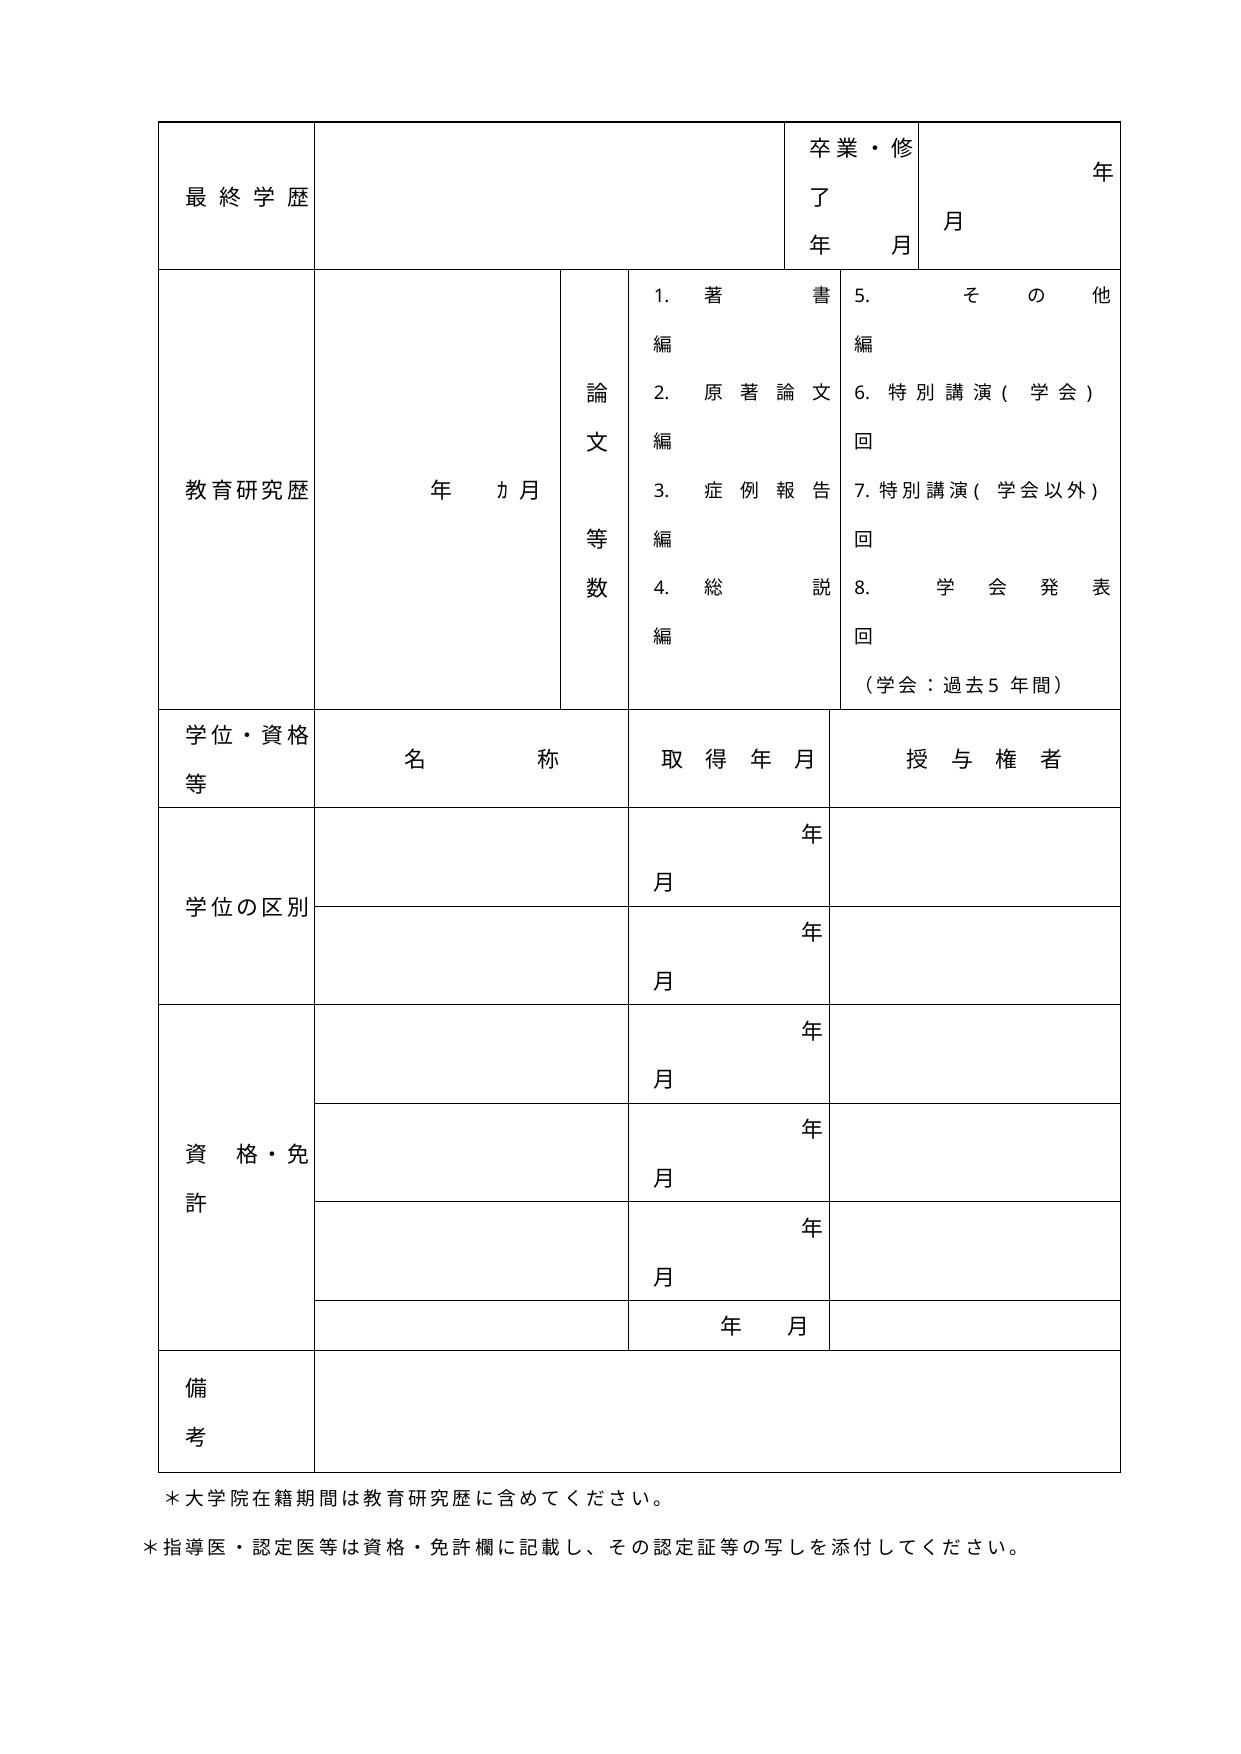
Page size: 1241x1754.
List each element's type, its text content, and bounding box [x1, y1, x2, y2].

table_cell [830, 1202, 1120, 1300]
table_cell [830, 808, 1120, 906]
table_cell 年 月 [629, 808, 829, 906]
table_cell 年 月 [629, 907, 829, 1004]
table_cell [315, 1005, 628, 1103]
table_cell 教育研究歴 [159, 270, 314, 708]
table_cell 資 格・免 許 [159, 1005, 314, 1349]
table_cell 年 月 [629, 1104, 829, 1201]
table_cell [315, 123, 784, 269]
table_cell 年 月 [629, 1005, 829, 1103]
table_cell [315, 808, 628, 906]
table_cell 学位の区別 [159, 808, 314, 1004]
table_cell [315, 1202, 628, 1300]
table_cell 名 称 [315, 710, 628, 807]
table_cell 卒業・修了 年月 [785, 123, 918, 269]
text ＊指導医・認定医等は資格・免許欄に記載し、その認定証等の写しを添付してください。 [96, 1522, 1144, 1571]
table_cell 授 与 権 者 [830, 710, 1120, 807]
table_cell 取 得 年 月 [629, 710, 829, 807]
table_cell [830, 907, 1120, 1004]
table_cell [315, 1351, 1120, 1472]
table_cell 学位・資格等 [159, 710, 314, 807]
table_cell [315, 1301, 628, 1349]
text ＊大学院在籍期間は教育研究歴に含めてください。 [96, 1473, 1144, 1522]
table_cell [830, 1005, 1120, 1103]
table_cell 年 月 [919, 123, 1120, 269]
table_cell 備 考 [159, 1351, 314, 1472]
table_cell 5. その他 編 6. 特別講演(学会) 回 7. 特別講演(学会以外) 回 8. 学会発表 回 （学会：過去5年間） [841, 270, 1120, 708]
table_cell [315, 1104, 628, 1201]
table_cell [830, 1301, 1120, 1349]
table_cell 論文 等数 [561, 270, 628, 708]
table_cell 年 月 [629, 1301, 829, 1349]
table_cell [830, 1104, 1120, 1201]
table_cell 年 月 [629, 1202, 829, 1300]
table_cell [315, 907, 628, 1004]
table_cell 年 ｶ月 [315, 270, 560, 708]
table_cell 最終学歴 [159, 123, 314, 269]
table_cell 1. 著 書 編 2. 原著論文 編 3. 症例報告 編 4. 総 説 編 [629, 270, 840, 708]
